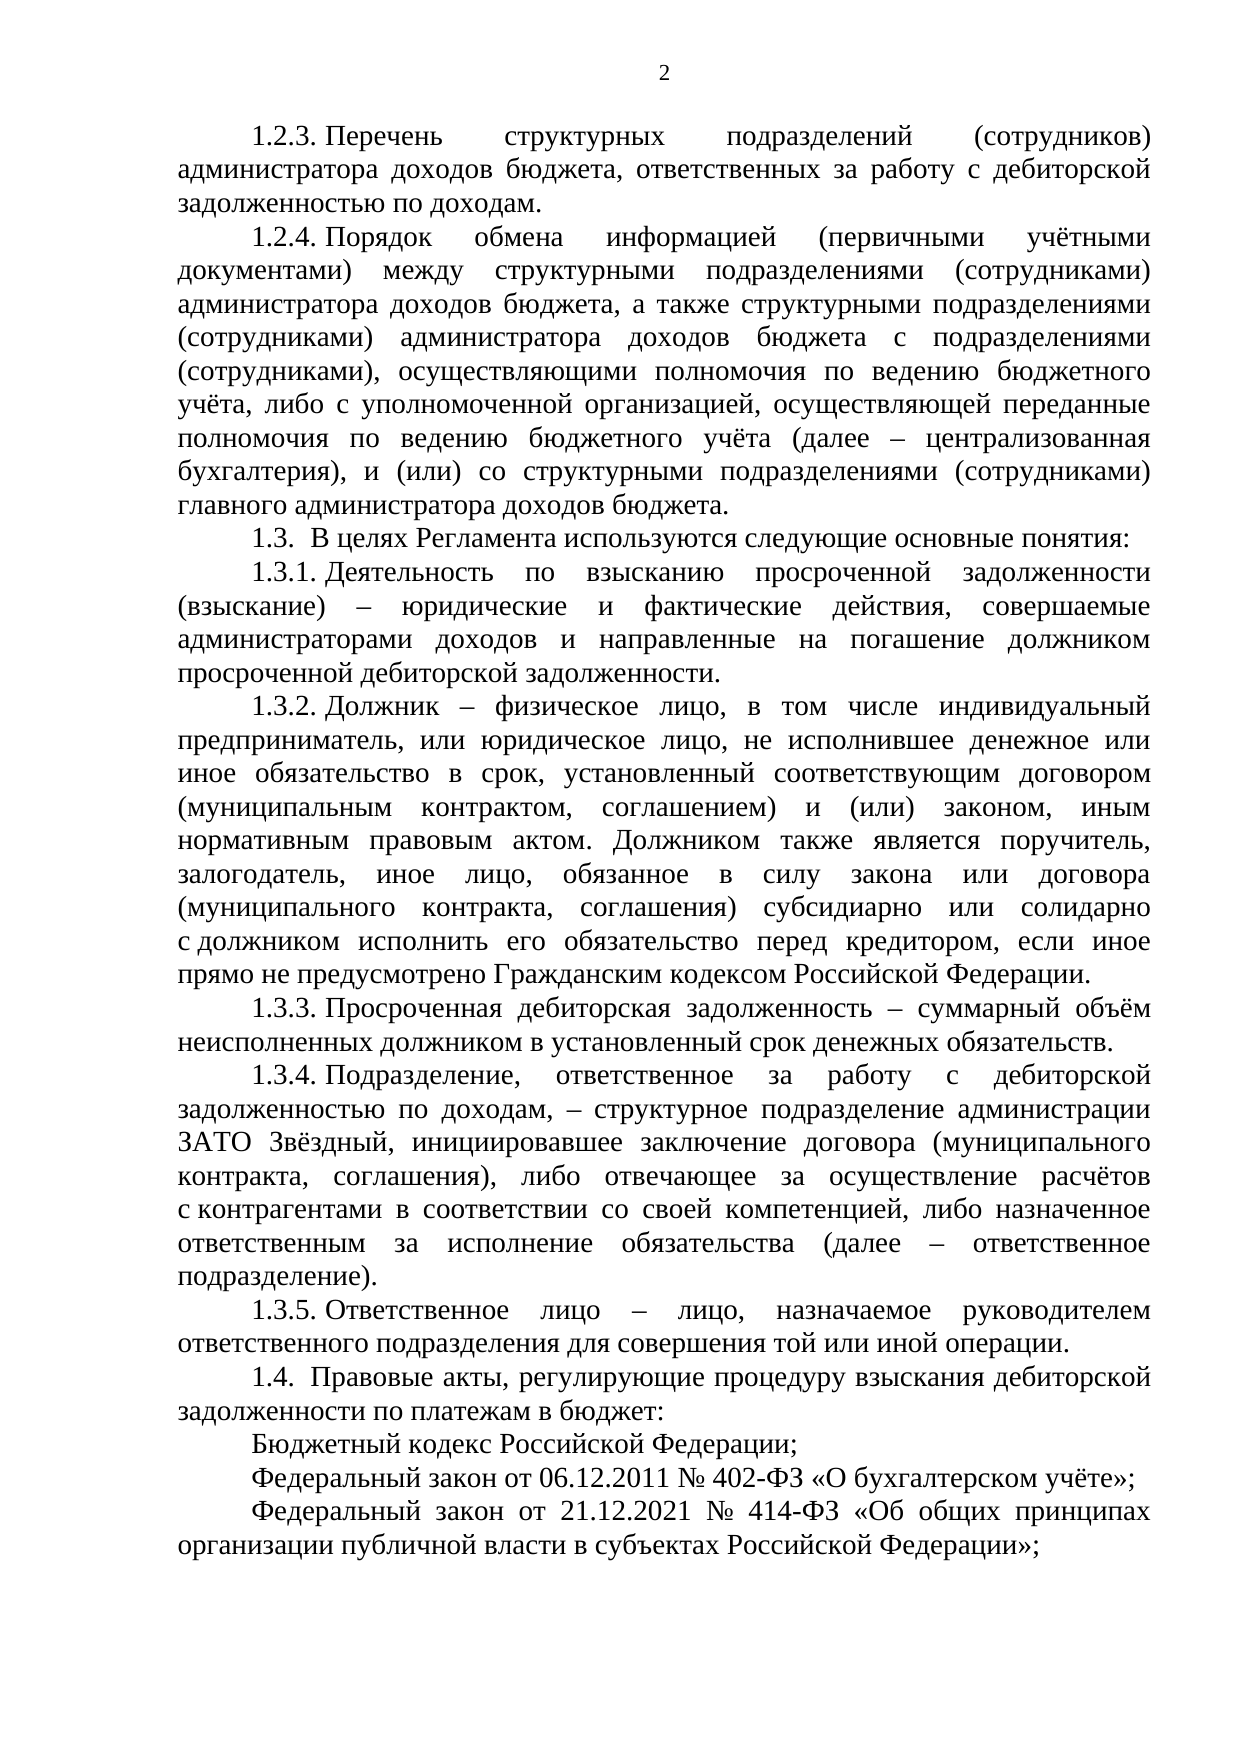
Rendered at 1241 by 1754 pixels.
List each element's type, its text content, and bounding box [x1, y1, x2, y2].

list Бюджетный кодекс Российской Федерации; [251, 1426, 1152, 1460]
list Ответственное лицо – лицо, назначаемое руководителем ответственного подразделения для совершения той или иной операции. [177, 1292, 1152, 1359]
list Федеральный закон от 06.12.2011 № 402-ФЗ «О бухгалтерском учёте»; [251, 1460, 1152, 1493]
list Федеральный закон от 21.12.2021 № 414-ФЗ «Об общих принципах организации публичной власти в субъектах Российской Федерации»; [177, 1493, 1152, 1560]
list В целях Регламента используются следующие основные понятия: [177, 521, 1152, 554]
list Правовые акты, регулирующие процедуру взыскания дебиторской задолженности по платежам в бюджет: [177, 1359, 1152, 1426]
list Деятельность по взысканию просроченной задолженности (взыскание) – юридические и фактические действия, совершаемые администраторами доходов и направленные на погашение должником просроченной дебиторской задолженности. [177, 554, 1152, 688]
list Перечень структурных подразделений (сотрудников) администратора доходов бюджета, ответственных за работу с дебиторской задолженностью по доходам. [177, 118, 1152, 219]
list Просроченная дебиторская задолженность – суммарный объём неисполненных должником в установленный срок денежных обязательств. [177, 990, 1152, 1057]
list Порядок обмена информацией (первичными учётными документами) между структурными подразделениями (сотрудниками) администратора доходов бюджета, а также структурными подразделениями (сотрудниками) администратора доходов бюджета с подразделениями (сотрудниками), осуществляющими полномочия по ведению бюджетного учёта, либо с уполномоченной организацией, осуществляющей переданные полномочия по ведению бюджетного учёта (далее – централизованная бухгалтерия), и (или) со структурными подразделениями (сотрудниками) главного администратора доходов бюджета. [177, 219, 1152, 521]
list Должник – физическое лицо, в том числе индивидуальный предприниматель, или юридическое лицо, не исполнившее денежное или иное обязательство в срок, установленный соответствующим договором (муниципальным контрактом, соглашением) и (или) законом, иным нормативным правовым актом. Должником также является поручитель, залогодатель, иное лицо, обязанное в силу закона или договора (муниципального контракта, соглашения) субсидиарно или солидарно с должником исполнить его обязательство перед кредитором, если иное прямо не предусмотрено Гражданским кодексом Российской Федерации. [177, 688, 1152, 990]
list Подразделение, ответственное за работу с дебиторской задолженностью по доходам, – структурное подразделение администрации ЗАТО Звёздный, инициировавшее заключение договора (муниципального контракта, соглашения), либо отвечающее за осуществление расчётов с контрагентами в соответствии со своей компетенцией, либо назначенное ответственным за исполнение обязательства (далее – ответственное подразделение). [177, 1057, 1152, 1292]
